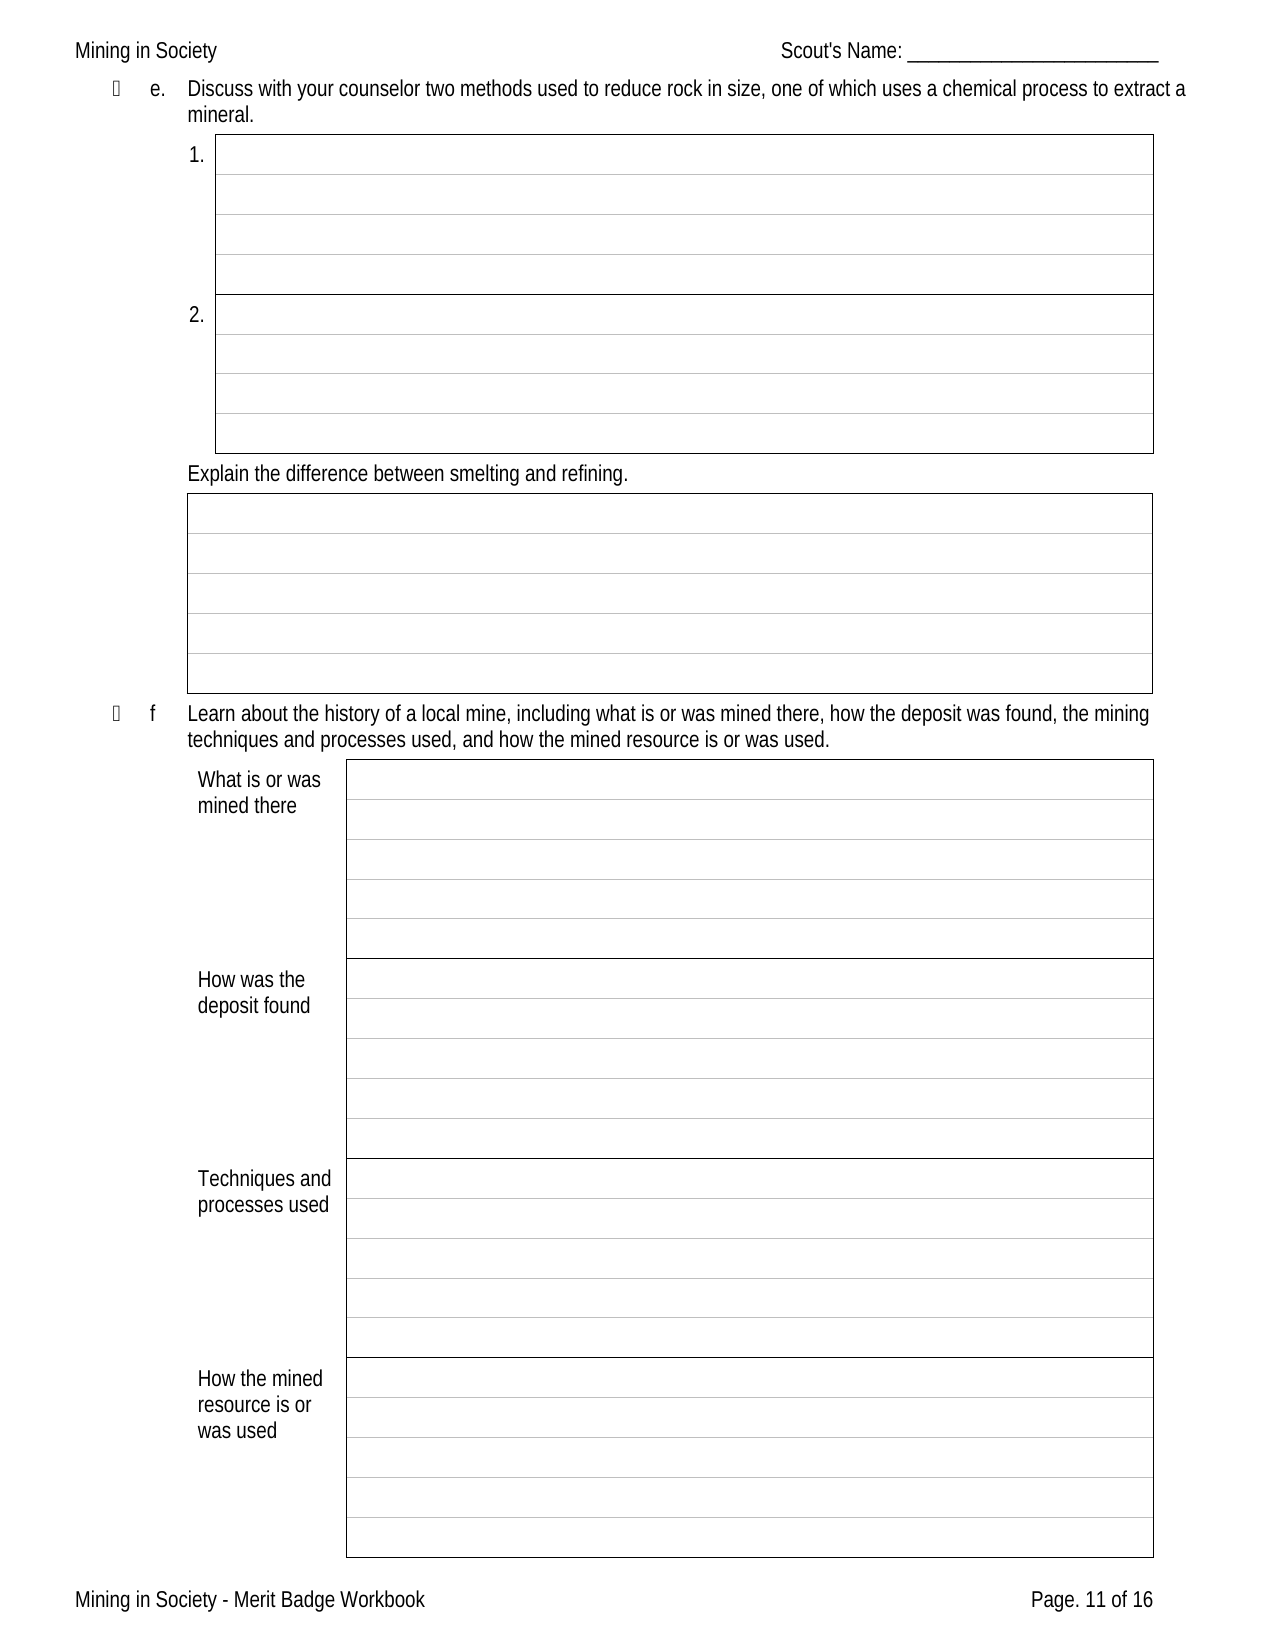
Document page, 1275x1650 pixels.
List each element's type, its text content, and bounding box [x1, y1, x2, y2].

table_header [347, 760, 1153, 799]
table_cell [347, 1119, 1153, 1158]
table_cell [188, 614, 1152, 653]
table_cell [347, 840, 1153, 878]
table_cell [347, 880, 1153, 918]
table_header 1. [178, 134, 215, 293]
table_cell [216, 414, 1153, 453]
table_cell [347, 1079, 1153, 1118]
table_cell How the mined resource is or was used [186, 1357, 346, 1557]
table_cell [347, 1518, 1153, 1557]
table_cell [347, 1239, 1153, 1277]
table_header [216, 135, 1153, 174]
table_cell [216, 255, 1153, 293]
text Explain the difference between smelting and refining. [112, 460, 1200, 487]
table_cell [347, 1478, 1153, 1517]
table_cell [216, 215, 1153, 254]
table_cell [347, 1398, 1153, 1437]
table_cell [347, 1279, 1153, 1317]
table_cell [188, 534, 1152, 573]
table_cell [216, 335, 1153, 373]
table_cell [188, 574, 1152, 613]
table_header [188, 494, 1152, 533]
text f Learn about the history of a local mine, including what is or was mined there, how the deposit was found, the mining techniques and processes used, and how the mined resource is or was used. [112, 700, 1200, 752]
table_cell [347, 959, 1153, 998]
table_cell [347, 1318, 1153, 1357]
table_header What is or was mined there [186, 759, 346, 958]
table_cell 2. [178, 294, 215, 453]
table_cell [188, 654, 1152, 692]
table_cell Techniques and processes used [186, 1158, 346, 1357]
table_cell [216, 374, 1153, 413]
table_cell How was the deposit found [186, 958, 346, 1158]
table_cell [347, 1358, 1153, 1397]
text e. Discuss with your counselor two methods used to reduce rock in size, one of which uses a chemical process to extract a mineral. [112, 75, 1200, 128]
table_cell [347, 999, 1153, 1038]
table_cell [347, 1039, 1153, 1078]
table_cell [347, 1199, 1153, 1237]
table_cell [347, 919, 1153, 958]
table_cell [347, 1438, 1153, 1477]
table_cell [347, 1159, 1153, 1198]
table_cell [216, 295, 1153, 333]
table_cell [216, 175, 1153, 214]
table_cell [347, 800, 1153, 838]
